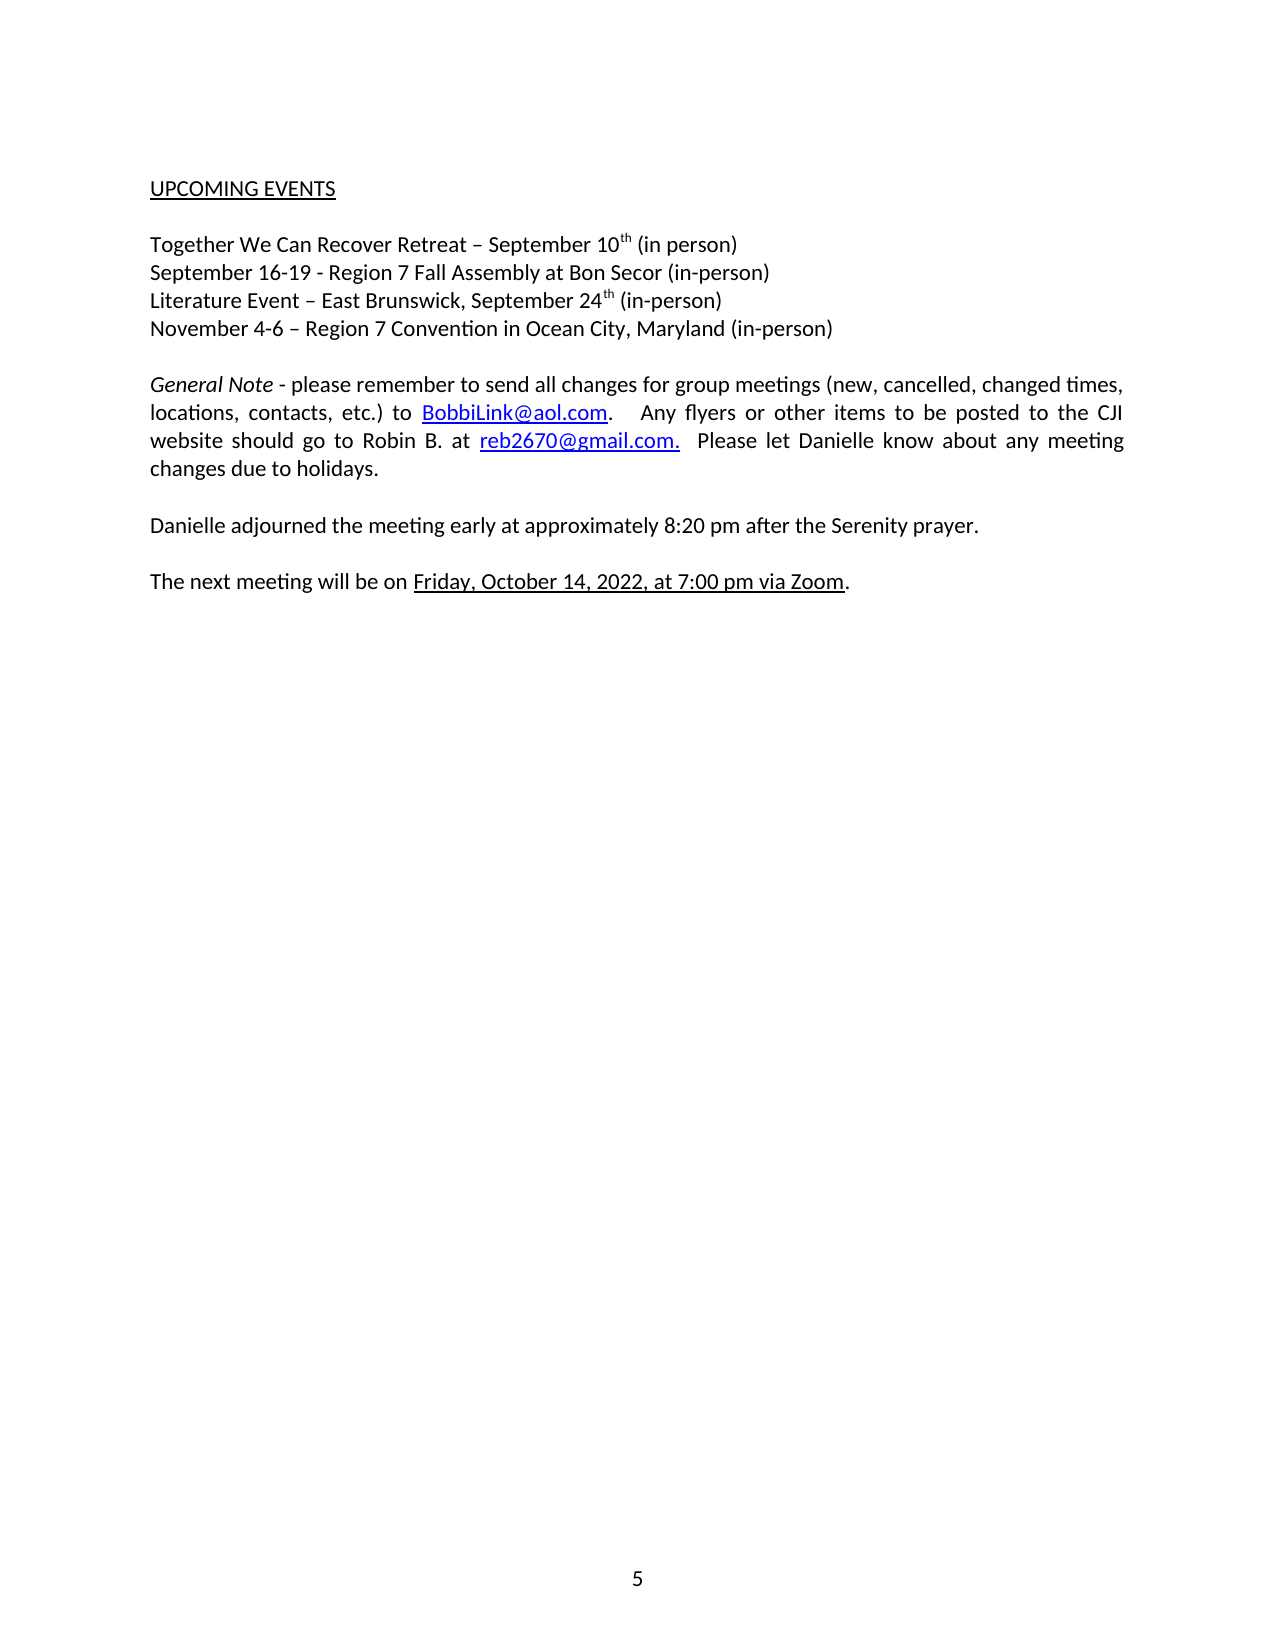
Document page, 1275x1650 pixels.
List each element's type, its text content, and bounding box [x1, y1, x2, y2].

text September 16-19 - Region 7 Fall Assembly at Bon Secor (in-person) [150, 258, 1125, 286]
text UPCOMING EVENTS [150, 174, 1125, 202]
text The next meeting will be on Friday, October 14, 2022, at 7:00 pm via Zoom. [150, 567, 1125, 595]
text Danielle adjourned the meeting early at approximately 8:20 pm after the Serenity prayer. [150, 511, 1125, 539]
text Together We Can Recover Retreat – September 10th (in person) [150, 230, 1125, 258]
text General Note - please remember to send all changes for group meetings (new, cancelled, changed times, locations, contacts, etc.) to BobbiLink@aol.com. Any flyers or other items to be posted to the CJI website should go to Robin B. at reb2670@gmail.com. Please let Danielle know about any meeting changes due to holidays. [150, 370, 1125, 482]
text Literature Event – East Brunswick, September 24th (in-person) [150, 286, 1125, 314]
text November 4-6 – Region 7 Convention in Ocean City, Maryland (in-person) [150, 314, 1125, 342]
